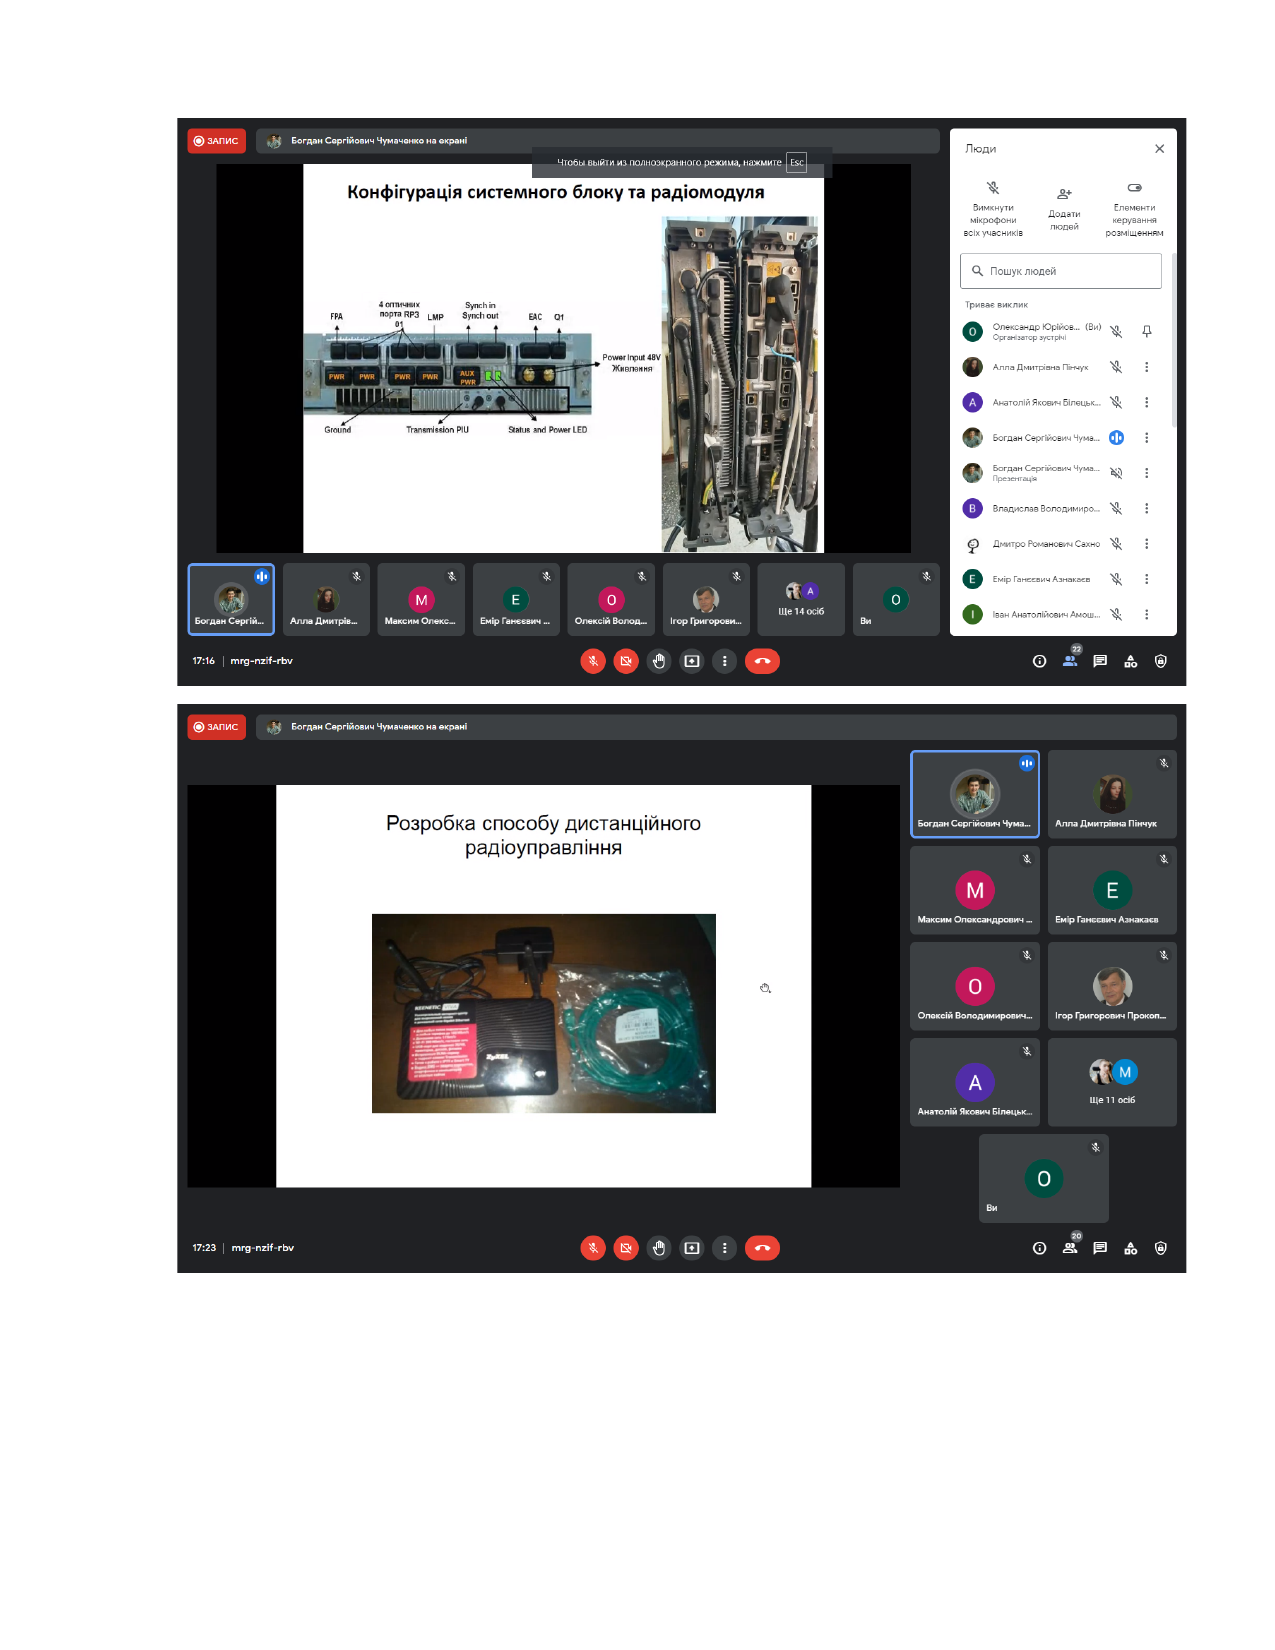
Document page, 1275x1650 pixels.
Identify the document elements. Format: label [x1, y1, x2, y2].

picture [177, 118, 1187, 686]
picture [177, 704, 1187, 1273]
